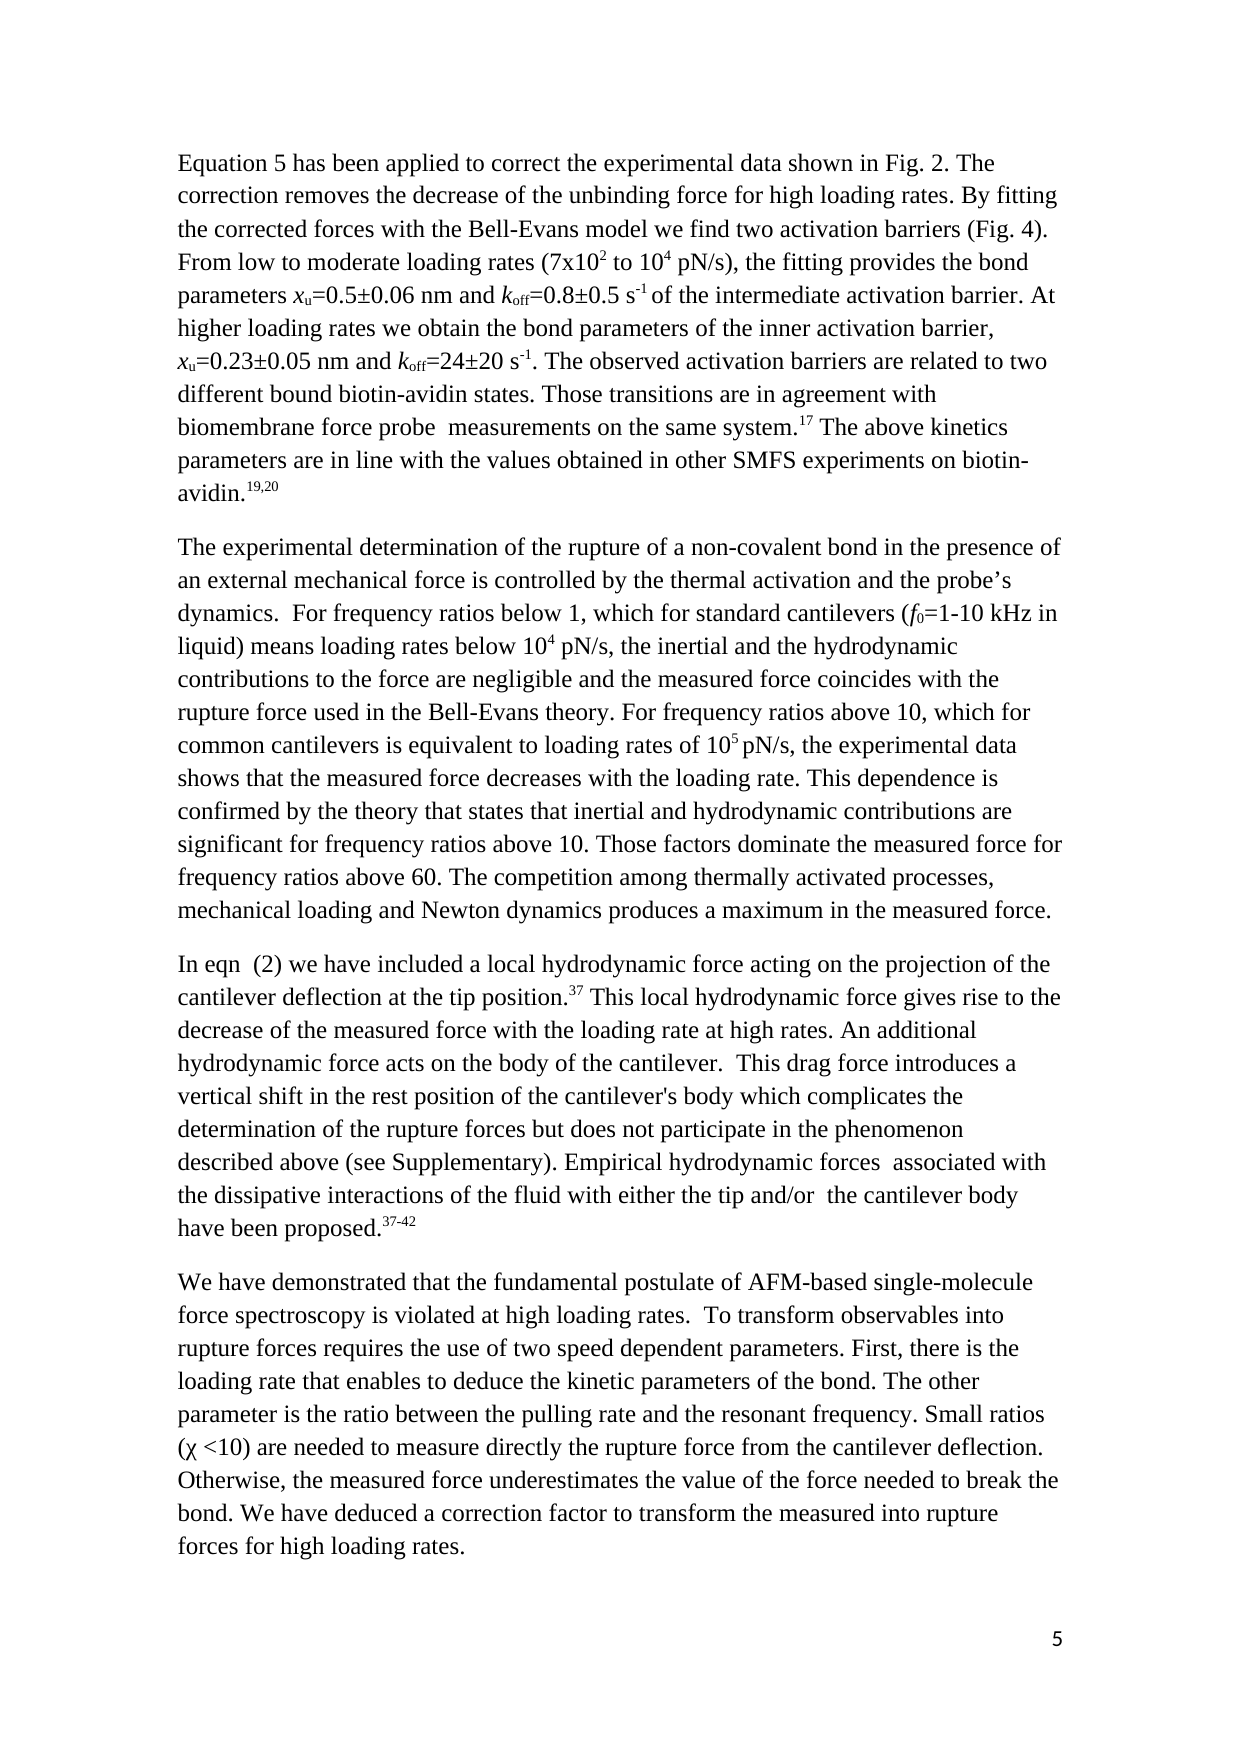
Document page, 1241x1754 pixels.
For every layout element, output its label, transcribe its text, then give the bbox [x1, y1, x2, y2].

text We have demonstrated that the fundamental postulate of AFM-based single-molecule force spectroscopy is violated at high loading rates. To transform observables into rupture forces requires the use of two speed dependent parameters. First, there is the loading rate that enables to deduce the kinetic parameters of the bond. The other parameter is the ratio between the pulling rate and the resonant frequency. Small ratios (χ <10) are needed to measure directly the rupture force from the cantilever deflection. Otherwise, the measured force underestimates the value of the force needed to break the bond. We have deduced a correction factor to transform the measured into rupture forces for high loading rates. [177, 1267, 1063, 1560]
text In eqn (2) we have included a local hydrodynamic force acting on the projection of the cantilever deflection at the tip position.37 This local hydrodynamic force gives rise to the decrease of the measured force with the loading rate at high rates. An additional hydrodynamic force acts on the body of the cantilever. This drag force introduces a vertical shift in the rest position of the cantilever's body which complicates the determination of the rupture forces but does not participate in the phenomenon described above (see Supplementary). Empirical hydrodynamic forces associated with the dissipative interactions of the fluid with either the tip and/or the cantilever body have been proposed.37-42 [177, 949, 1063, 1242]
text Equation 5 has been applied to correct the experimental data shown in Fig. 2. The correction removes the decrease of the unbinding force for high loading rates. By fitting the corrected forces with the Bell-Evans model we find two activation barriers (Fig. 4). From low to moderate loading rates (7x102 to 104 pN/s), the fitting provides the bond parameters xu=0.5±0.06 nm and koff=0.8±0.5 s-1 of the intermediate activation barrier. At higher loading rates we obtain the bond parameters of the inner activation barrier, xu=0.23±0.05 nm and koff=24±20 s-1. The observed activation barriers are related to two different bound biotin-avidin states. Those transitions are in agreement with biomembrane force probe measurements on the same system.17 The above kinetics parameters are in line with the values obtained in other SMFS experiments on biotin-avidin.19,20 [177, 148, 1063, 507]
text The experimental determination of the rupture of a non-covalent bond in the presence of an external mechanical force is controlled by the thermal activation and the probe’s dynamics. For frequency ratios below 1, which for standard cantilevers (f0=1-10 kHz in liquid) means loading rates below 104 pN/s, the inertial and the hydrodynamic contributions to the force are negligible and the measured force coincides with the rupture force used in the Bell-Evans theory. For frequency ratios above 10, which for common cantilevers is equivalent to loading rates of 105 pN/s, the experimental data shows that the measured force decreases with the loading rate. This dependence is confirmed by the theory that states that inertial and hydrodynamic contributions are significant for frequency ratios above 10. Those factors dominate the measured force for frequency ratios above 60. The competition among thermally activated processes, mechanical loading and Newton dynamics produces a maximum in the measured force. [177, 532, 1063, 924]
